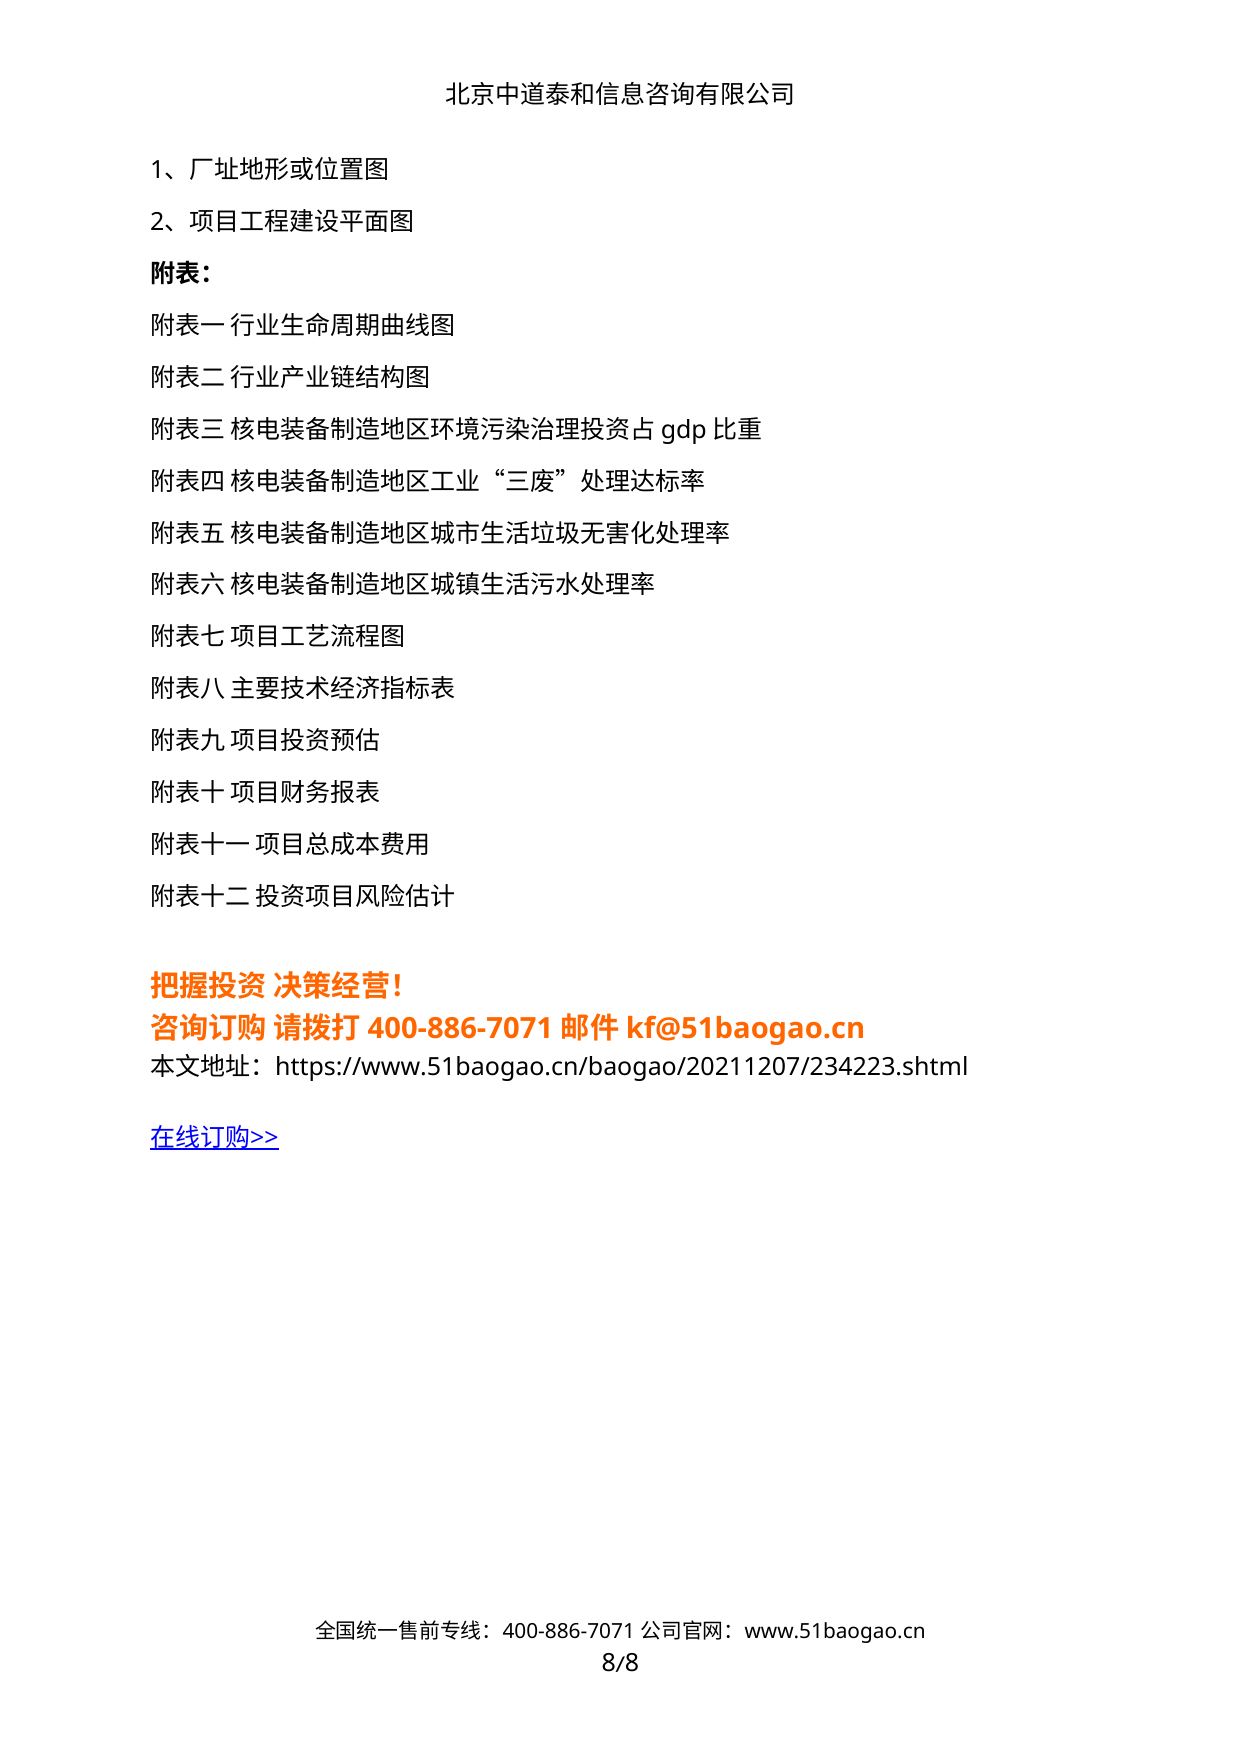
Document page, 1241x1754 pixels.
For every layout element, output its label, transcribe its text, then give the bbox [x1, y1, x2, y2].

text 附表七 项目工艺流程图 [150, 617, 1090, 653]
text 附表四 核电装备制造地区工业“三废”处理达标率 [150, 461, 1090, 497]
text 附表十 项目财务报表 [150, 772, 1090, 809]
text 附表六 核电装备制造地区城镇生活污水处理率 [150, 565, 1090, 601]
text 1、厂址地形或位置图 [150, 150, 1090, 186]
text 附表二 行业产业链结构图 [150, 357, 1090, 394]
text 附表三 核电装备制造地区环境污染治理投资占gdp比重 [150, 409, 1090, 446]
text 附表八 主要技术经济指标表 [150, 669, 1090, 705]
text 附表十一 项目总成本费用 [150, 824, 1090, 861]
text 2、项目工程建设平面图 [150, 202, 1090, 238]
text 附表一 行业生命周期曲线图 [150, 306, 1090, 342]
text 把握投资 决策经营！咨询订购 请拨打 400-886-7071 邮件 kf@51baogao.cn本文地址：https://www.51baogao.cn/baogao/20211207/234223.shtml [150, 928, 1090, 1083]
text 在线订购>> [150, 1083, 1090, 1153]
text 附表十二 投资项目风险估计 [150, 876, 1090, 912]
text 附表： [150, 254, 1090, 290]
text 附表五 核电装备制造地区城市生活垃圾无害化处理率 [150, 513, 1090, 549]
text 附表九 项目投资预估 [150, 721, 1090, 757]
